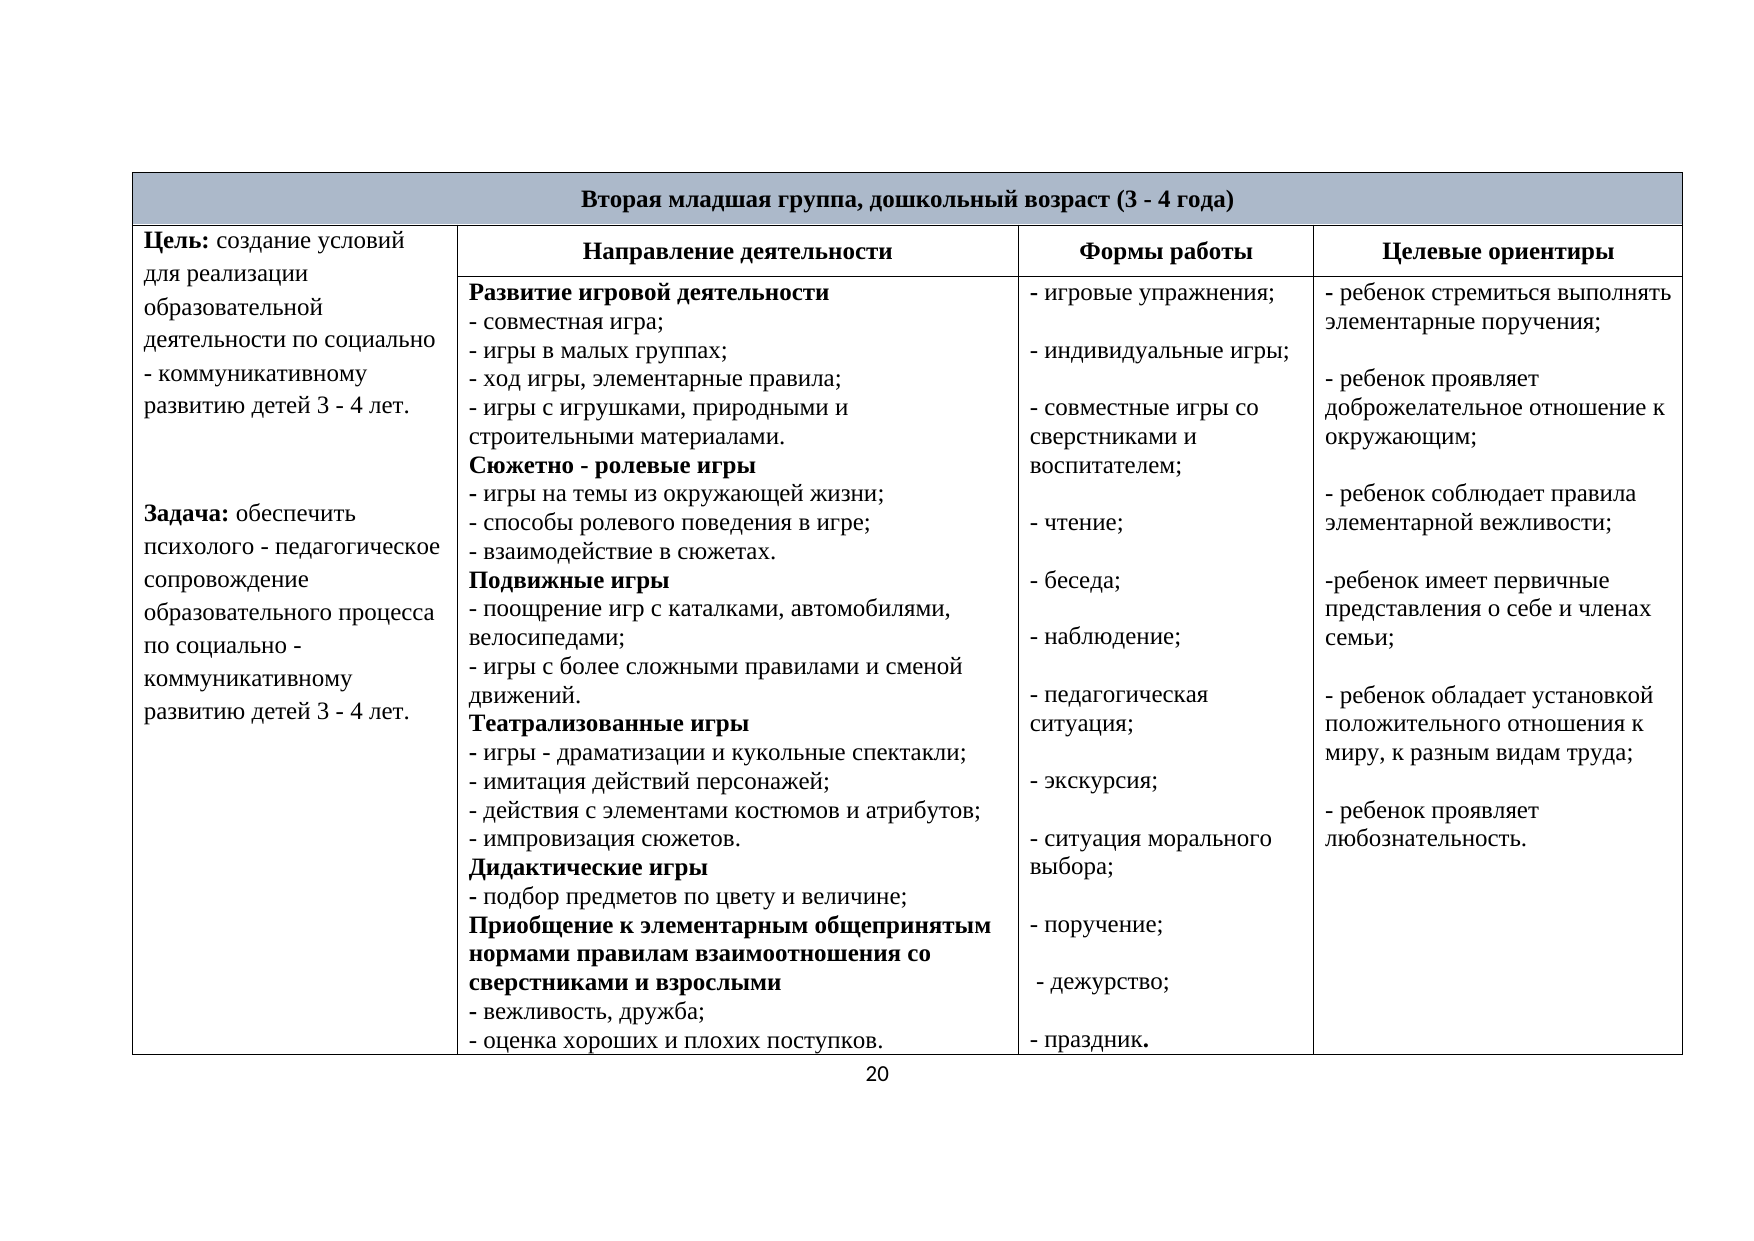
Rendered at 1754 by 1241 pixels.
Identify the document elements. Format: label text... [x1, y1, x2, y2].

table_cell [1019, 277, 1313, 1053]
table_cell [458, 277, 1018, 1053]
table_cell Формы работы [1019, 226, 1313, 276]
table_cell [1314, 277, 1682, 1053]
table_cell Целевые ориентиры [1314, 226, 1682, 276]
table_cell Цель: создание условий для реализации образовательной деятельности по социально - коммуникативному развитию детей 3 - 4 лет. Задача: обеспечить психолого - педагогическое сопровождение образовательного процесса по социально - коммуникативному развитию детей 3 - 4 лет. [133, 226, 457, 1053]
table_header Вторая младшая группа, дошкольный возраст (3 - 4 года) [133, 173, 1682, 224]
table_cell Направление деятельности [458, 226, 1018, 276]
